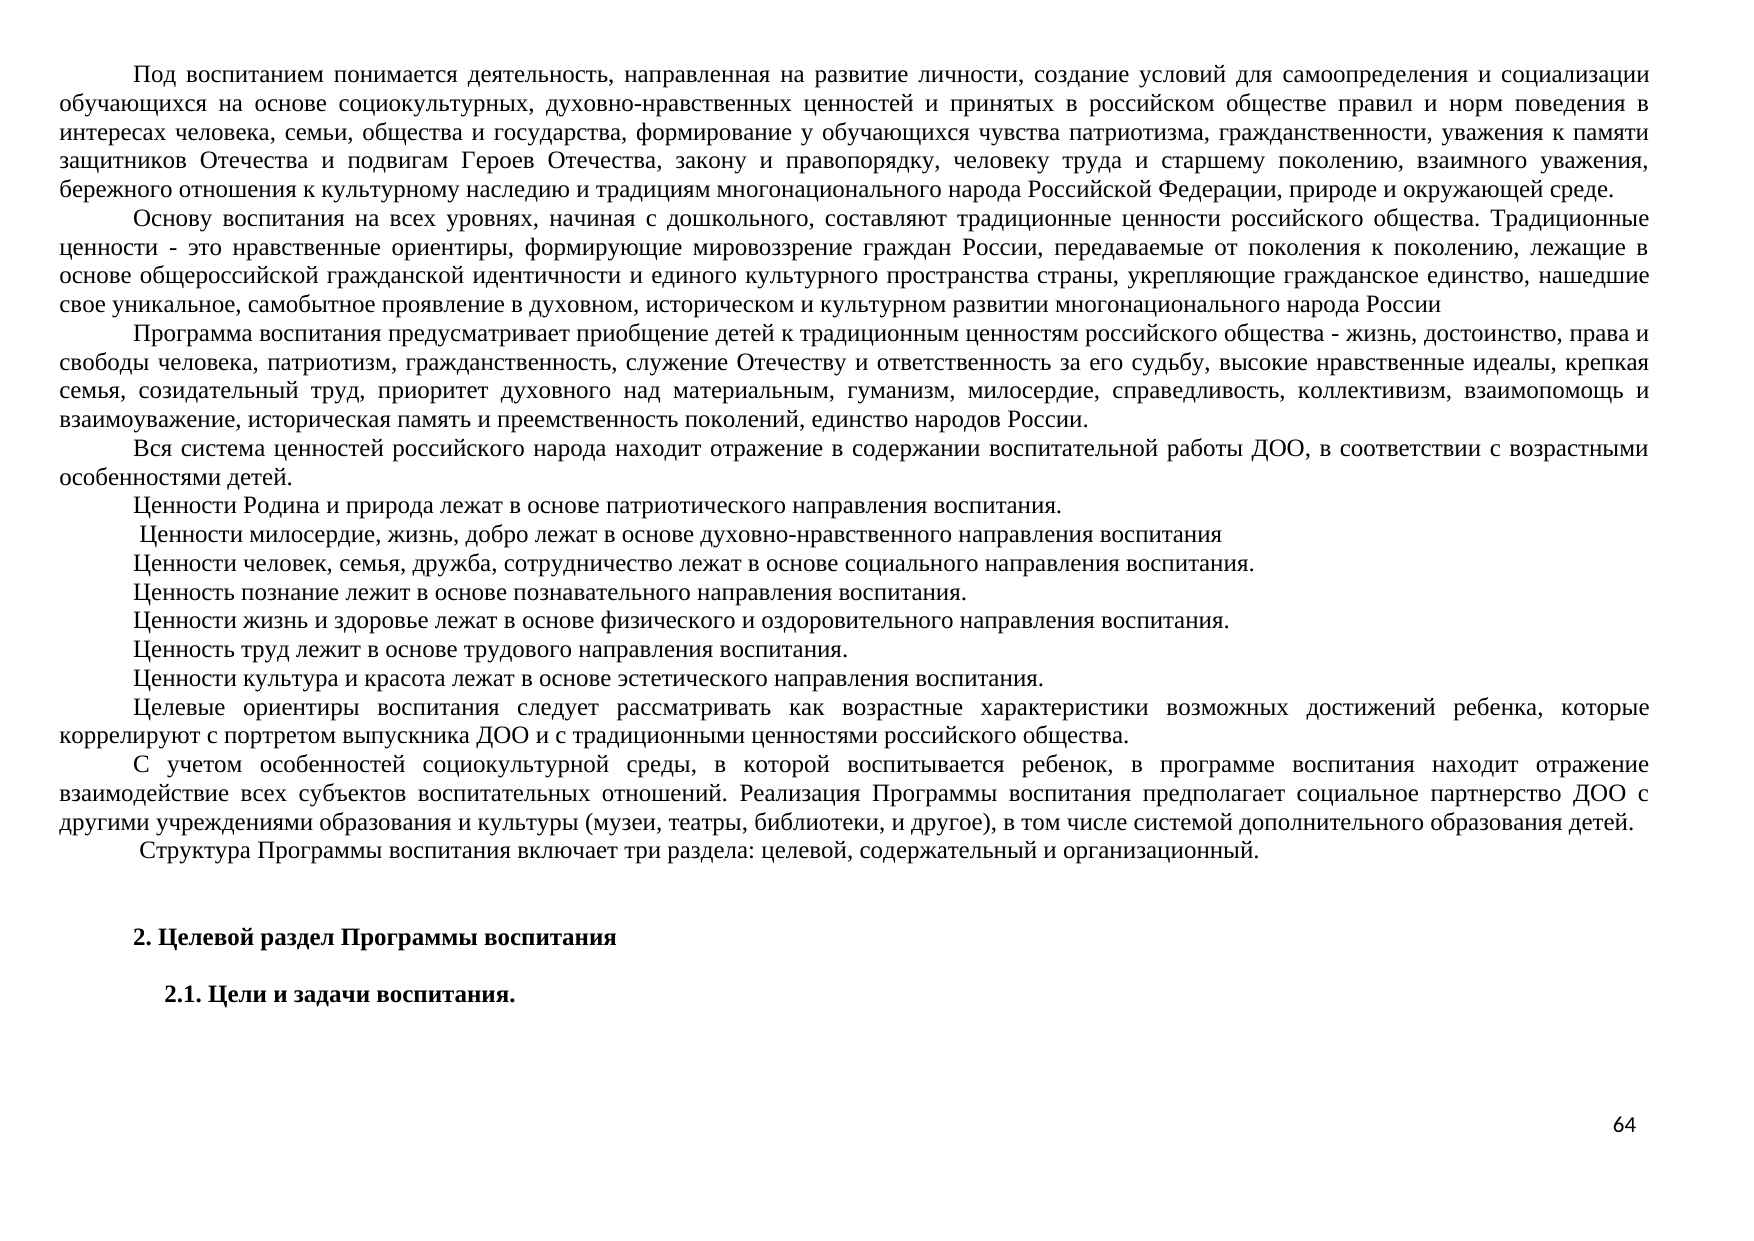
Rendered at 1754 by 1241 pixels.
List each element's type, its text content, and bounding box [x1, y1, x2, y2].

text 2. Целевой раздел Программы воспитания [59, 922, 1651, 950]
text Ценности Родина и природа лежат в основе патриотического направления воспитания. [59, 490, 1651, 519]
text Основу воспитания на всех уровнях, начиная с дошкольного, составляют традиционные ценности российского общества. Традиционные ценности - это нравственные ориентиры, формирующие мировоззрение граждан России, передаваемые от поколения к поколению, лежащие в основе общероссийской гражданской идентичности и единого культурного пространства страны, укрепляющие гражданское единство, нашедшие свое уникальное, самобытное проявление в духовном, историческом и культурном развитии многонационального народа России [59, 203, 1651, 318]
text Ценность труд лежит в основе трудового направления воспитания. [59, 634, 1651, 663]
text Ценности культура и красота лежат в основе эстетического направления воспитания. [59, 663, 1651, 692]
text С учетом особенностей социокультурной среды, в которой воспитывается ребенок, в программе воспитания находит отражение взаимодействие всех субъектов воспитательных отношений. Реализация Программы воспитания предполагает социальное партнерство ДОО с другими учреждениями образования и культуры (музеи, театры, библиотеки, и другое), в том числе системой дополнительного образования детей. [59, 749, 1651, 835]
text 2.1. Цели и задачи воспитания. [59, 979, 1651, 1008]
text Программа воспитания предусматривает приобщение детей к традиционным ценностям российского общества - жизнь, достоинство, права и свободы человека, патриотизм, гражданственность, служение Отечеству и ответственность за его судьбу, высокие нравственные идеалы, крепкая семья, созидательный труд, приоритет духовного над материальным, гуманизм, милосердие, справедливость, коллективизм, взаимопомощь и взаимоуважение, историческая память и преемственность поколений, единство народов России. [59, 318, 1651, 433]
text Ценности жизнь и здоровье лежат в основе физического и оздоровительного направления воспитания. [59, 605, 1651, 634]
text Целевые ориентиры воспитания следует рассматривать как возрастные характеристики возможных достижений ребенка, которые коррелируют с портретом выпускника ДОО и с традиционными ценностями российского общества. [59, 692, 1651, 749]
text Ценности милосердие, жизнь, добро лежат в основе духовно-нравственного направления воспитания [59, 519, 1651, 548]
text Ценность познание лежит в основе познавательного направления воспитания. [59, 577, 1651, 605]
text Под воспитанием понимается деятельность, направленная на развитие личности, создание условий для самоопределения и социализации обучающихся на основе социокультурных, духовно-нравственных ценностей и принятых в российском обществе правил и норм поведения в интересах человека, семьи, общества и государства, формирование у обучающихся чувства патриотизма, гражданственности, уважения к памяти защитников Отечества и подвигам Героев Отечества, закону и правопорядку, человеку труда и старшему поколению, взаимного уважения, бережного отношения к культурному наследию и традициям многонационального народа Российской Федерации, природе и окружающей среде. [59, 59, 1651, 203]
text Структура Программы воспитания включает три раздела: целевой, содержательный и организационный. [59, 835, 1651, 864]
text Вся система ценностей российского народа находит отражение в содержании воспитательной работы ДОО, в соответствии с возрастными особенностями детей. [59, 433, 1651, 490]
text Ценности человек, семья, дружба, сотрудничество лежат в основе социального направления воспитания. [59, 548, 1651, 577]
